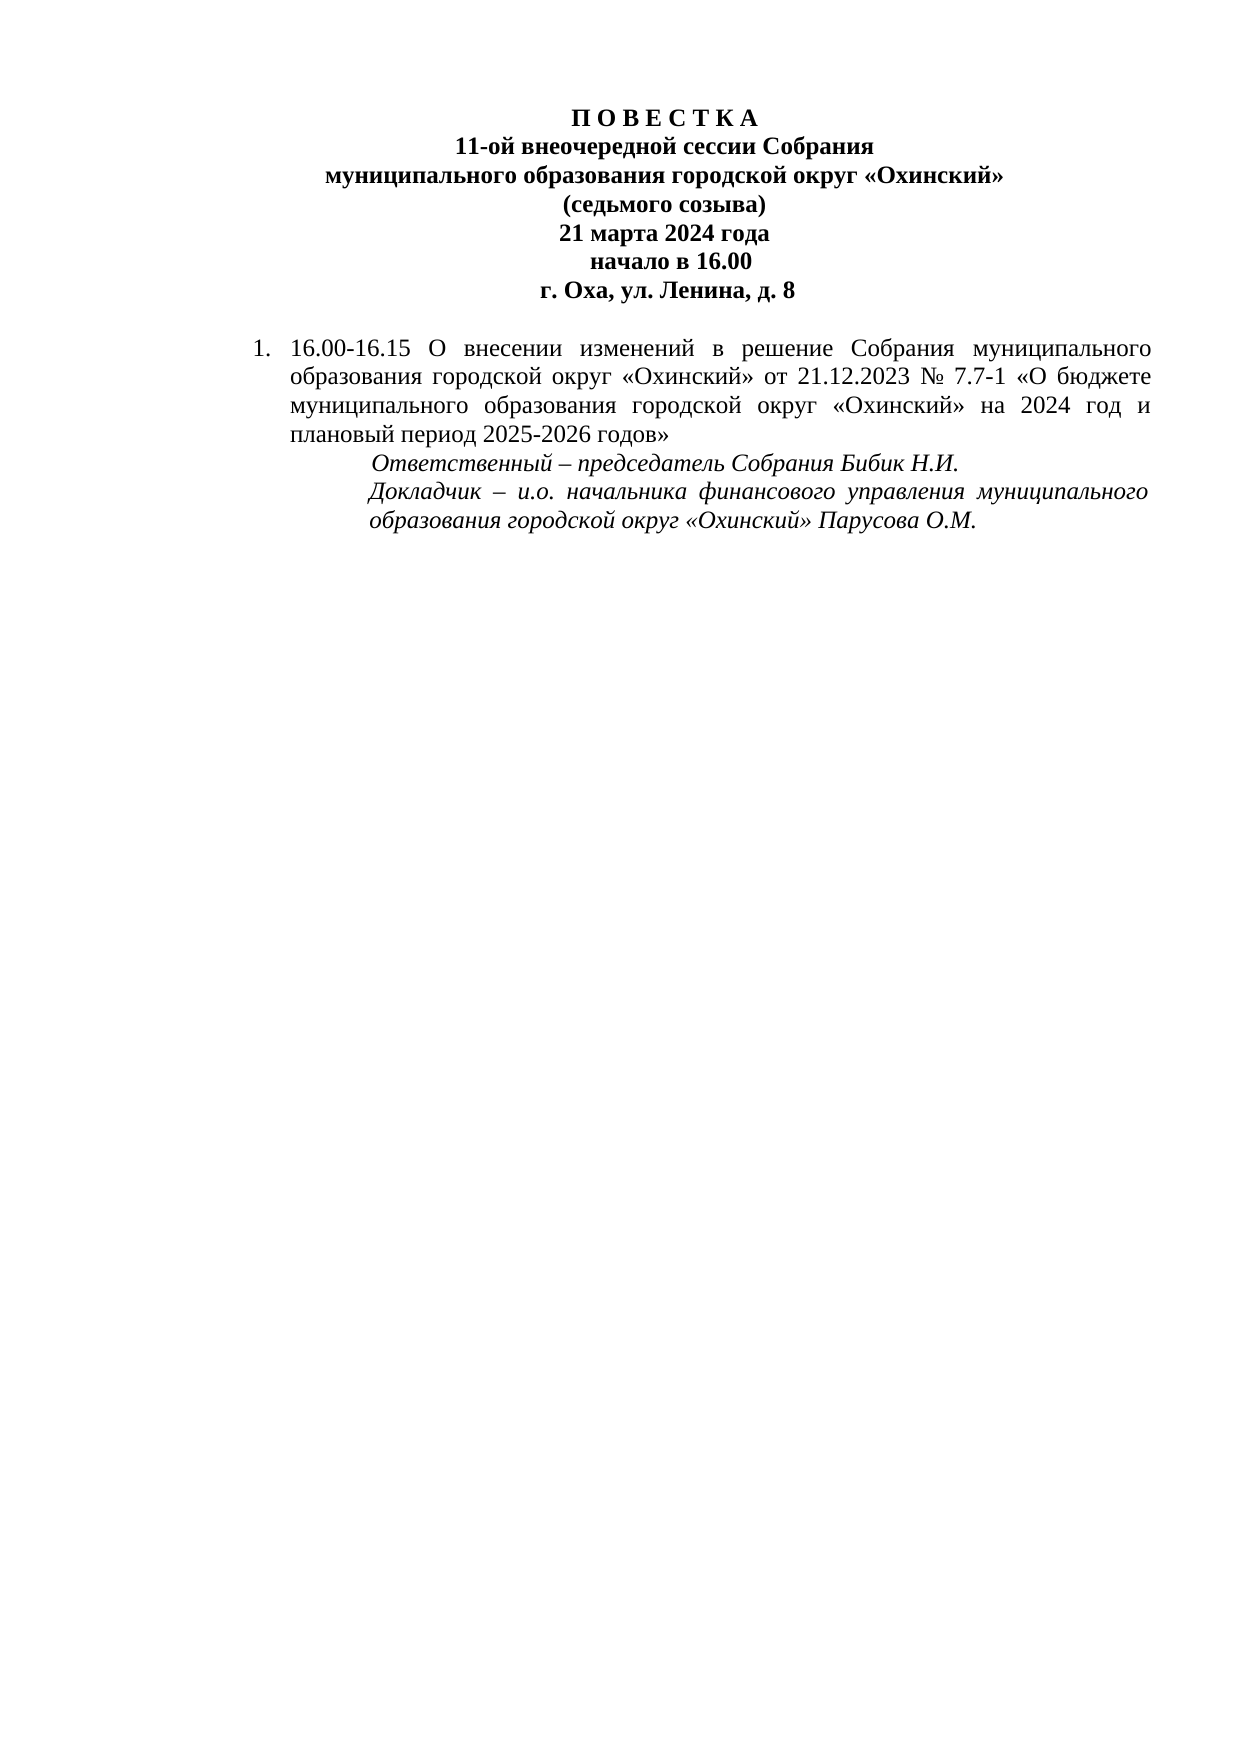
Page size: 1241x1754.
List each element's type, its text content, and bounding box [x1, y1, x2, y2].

text Докладчик – и.о. начальника финансового управления муниципального образования городской округ «Охинский» Парусова О.М. [369, 476, 1152, 534]
text (седьмого созыва) [177, 189, 1152, 218]
text г. Оха, ул. Ленина, д. 8 [177, 275, 1152, 304]
list 16.00-16.15 О внесении изменений в решение Собрания муниципального образования городской округ «Охинский» от 21.12.2023 № 7.7-1 «О бюджете муниципального образования городской округ «Охинский» на 2024 год и плановый период 2025-2026 годов» [252, 333, 1152, 448]
text П О В Е С Т К А [177, 103, 1152, 131]
text начало в 16.00 [177, 246, 1152, 275]
text Ответственный – председатель Собрания Бибик Н.И. [252, 448, 1152, 476]
text муниципального образования городской округ «Охинский» [177, 160, 1152, 189]
text 11-ой внеочередной сессии Собрания [177, 131, 1152, 160]
text 21 марта 2024 года [177, 218, 1152, 246]
